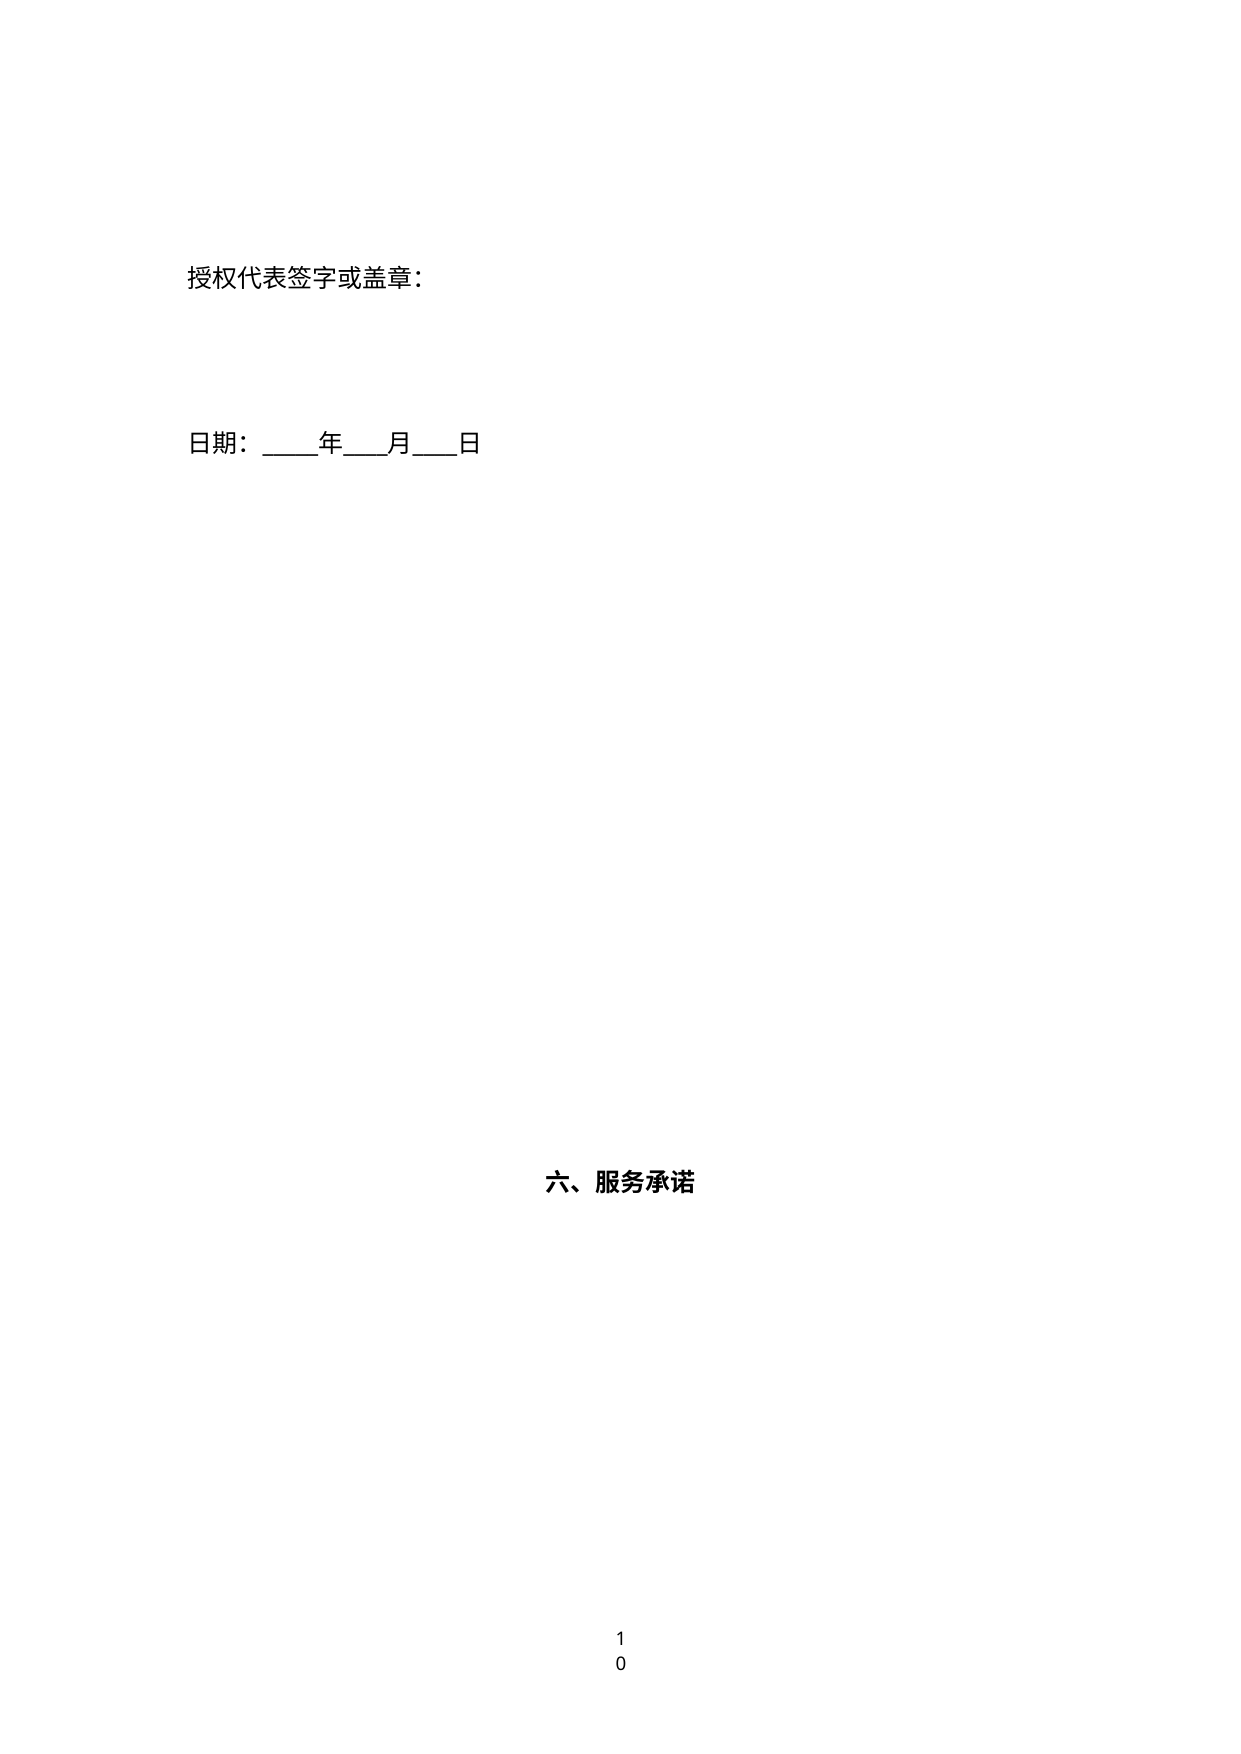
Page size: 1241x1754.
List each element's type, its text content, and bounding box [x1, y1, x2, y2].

text 授权代表签字或盖章： [187, 244, 1053, 309]
text 日期：_____年____月____日 [187, 409, 1053, 474]
text 六、服务承诺 [187, 1148, 1053, 1213]
